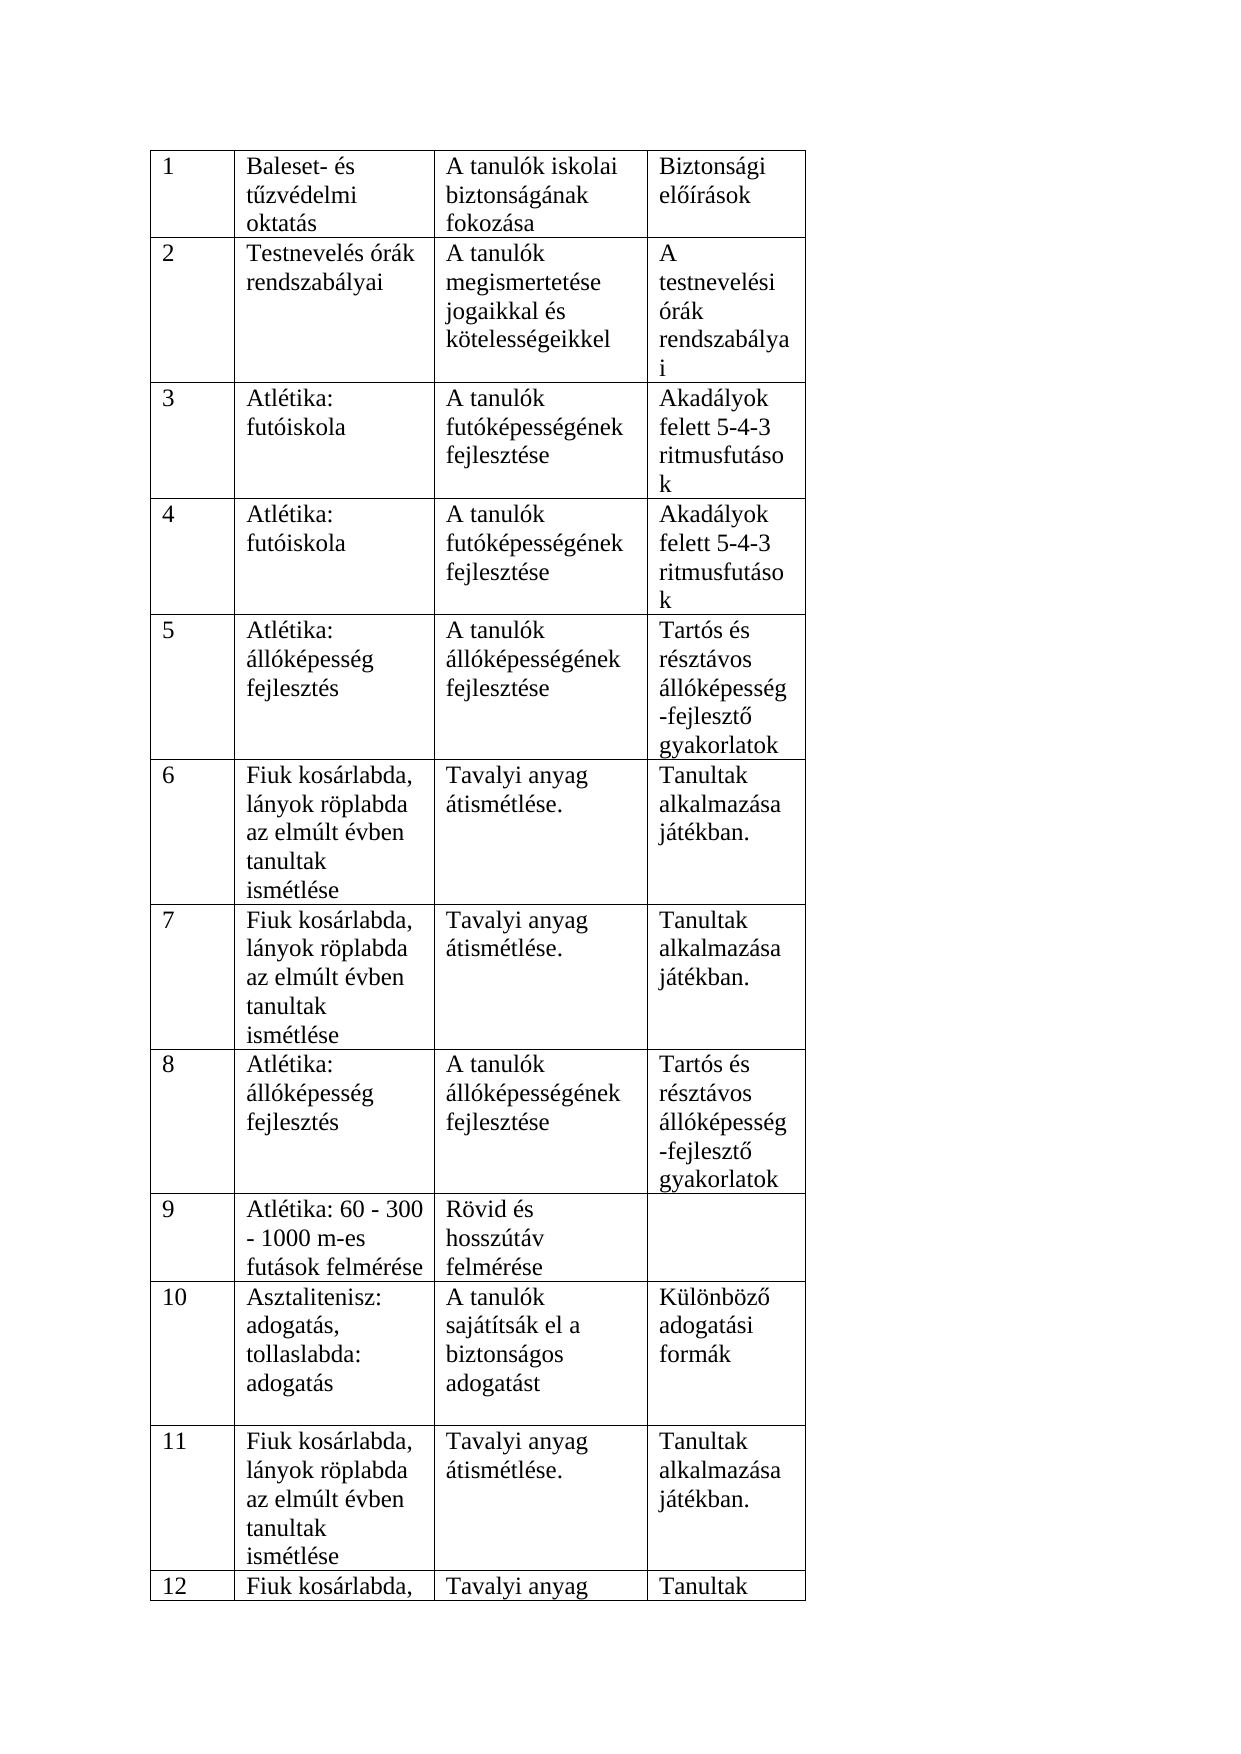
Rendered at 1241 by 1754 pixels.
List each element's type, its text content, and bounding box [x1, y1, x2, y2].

table_cell Akadályok felett 5-4-3 ritmusfutások [648, 499, 805, 614]
table_cell Tavalyi anyag átismétlése. [435, 1426, 647, 1570]
table_cell Biztonsági előírások [648, 151, 805, 237]
table_cell Testnevelés órák rendszabályai [235, 238, 434, 382]
table_cell Asztalitenisz: adogatás, tollaslabda: adogatás [235, 1282, 434, 1425]
table_cell Atlétika: futóiskola [235, 383, 434, 498]
table_cell A tanulók állóképességének fejlesztése [435, 1050, 647, 1193]
table_cell A tanulók megismertetése jogaikkal és kötelességeikkel [435, 238, 647, 382]
table_cell Atlétika: futóiskola [235, 499, 434, 614]
table_cell Tartós és résztávos állóképesség-fejlesztő gyakorlatok [648, 1050, 805, 1193]
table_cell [235, 1426, 434, 1570]
table_cell Atlétika: állóképesség fejlesztés [235, 615, 434, 759]
table_cell A testnevelési órák rendszabályai [648, 238, 805, 382]
table_cell Tartós és résztávos állóképesség-fejlesztő gyakorlatok [648, 615, 805, 759]
table_cell 8 [151, 1050, 234, 1193]
table_cell Rövid és hosszútáv felmérése [435, 1194, 647, 1281]
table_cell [648, 1571, 805, 1600]
table_cell A tanulók iskolai biztonságának fokozása [435, 151, 647, 237]
table_cell 2 [151, 238, 234, 382]
table_cell Tanultak alkalmazása játékban. [648, 760, 805, 904]
table_cell 10 [151, 1282, 234, 1425]
table_cell Tanultak alkalmazása játékban. [648, 1426, 805, 1570]
table_cell 4 [151, 499, 234, 614]
table_cell A tanulók futóképességének fejlesztése [435, 383, 647, 498]
table_cell 5 [151, 615, 234, 759]
table_cell Fiuk kosárlabda, lányok röplabda az elmúlt évben tanultak ismétlése [235, 905, 434, 1048]
table_cell Akadályok felett 5-4-3 ritmusfutások [648, 383, 805, 498]
table_cell Fiuk kosárlabda, lányok röplabda az elmúlt évben tanultak ismétlése [235, 760, 434, 904]
table_cell Atlétika: 60 - 300 - 1000 m-es futások felmérése [235, 1194, 434, 1281]
table_cell 3 [151, 383, 234, 498]
table_cell Baleset- és tűzvédelmi oktatás [235, 151, 434, 237]
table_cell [235, 1571, 434, 1600]
table_cell Tavalyi anyag átismétlése. [435, 905, 647, 1048]
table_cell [435, 1571, 647, 1600]
table_cell 6 [151, 760, 234, 904]
table_cell Tavalyi anyag átismétlése. [435, 760, 647, 904]
table_cell Tanultak alkalmazása játékban. [648, 905, 805, 1048]
table_cell Atlétika: állóképesség fejlesztés [235, 1050, 434, 1193]
table_cell 1 [151, 151, 234, 237]
table_cell A tanulók állóképességének fejlesztése [435, 615, 647, 759]
table_cell A tanulók futóképességének fejlesztése [435, 499, 647, 614]
table_cell 12 [151, 1571, 234, 1600]
table_cell 9 [151, 1194, 234, 1281]
table_cell [648, 1194, 805, 1281]
table_cell 11 [151, 1426, 234, 1570]
table_cell Különböző adogatási formák [648, 1282, 805, 1425]
table_cell 7 [151, 905, 234, 1048]
table_cell A tanulók sajátítsák el a biztonságos adogatást [435, 1282, 647, 1425]
